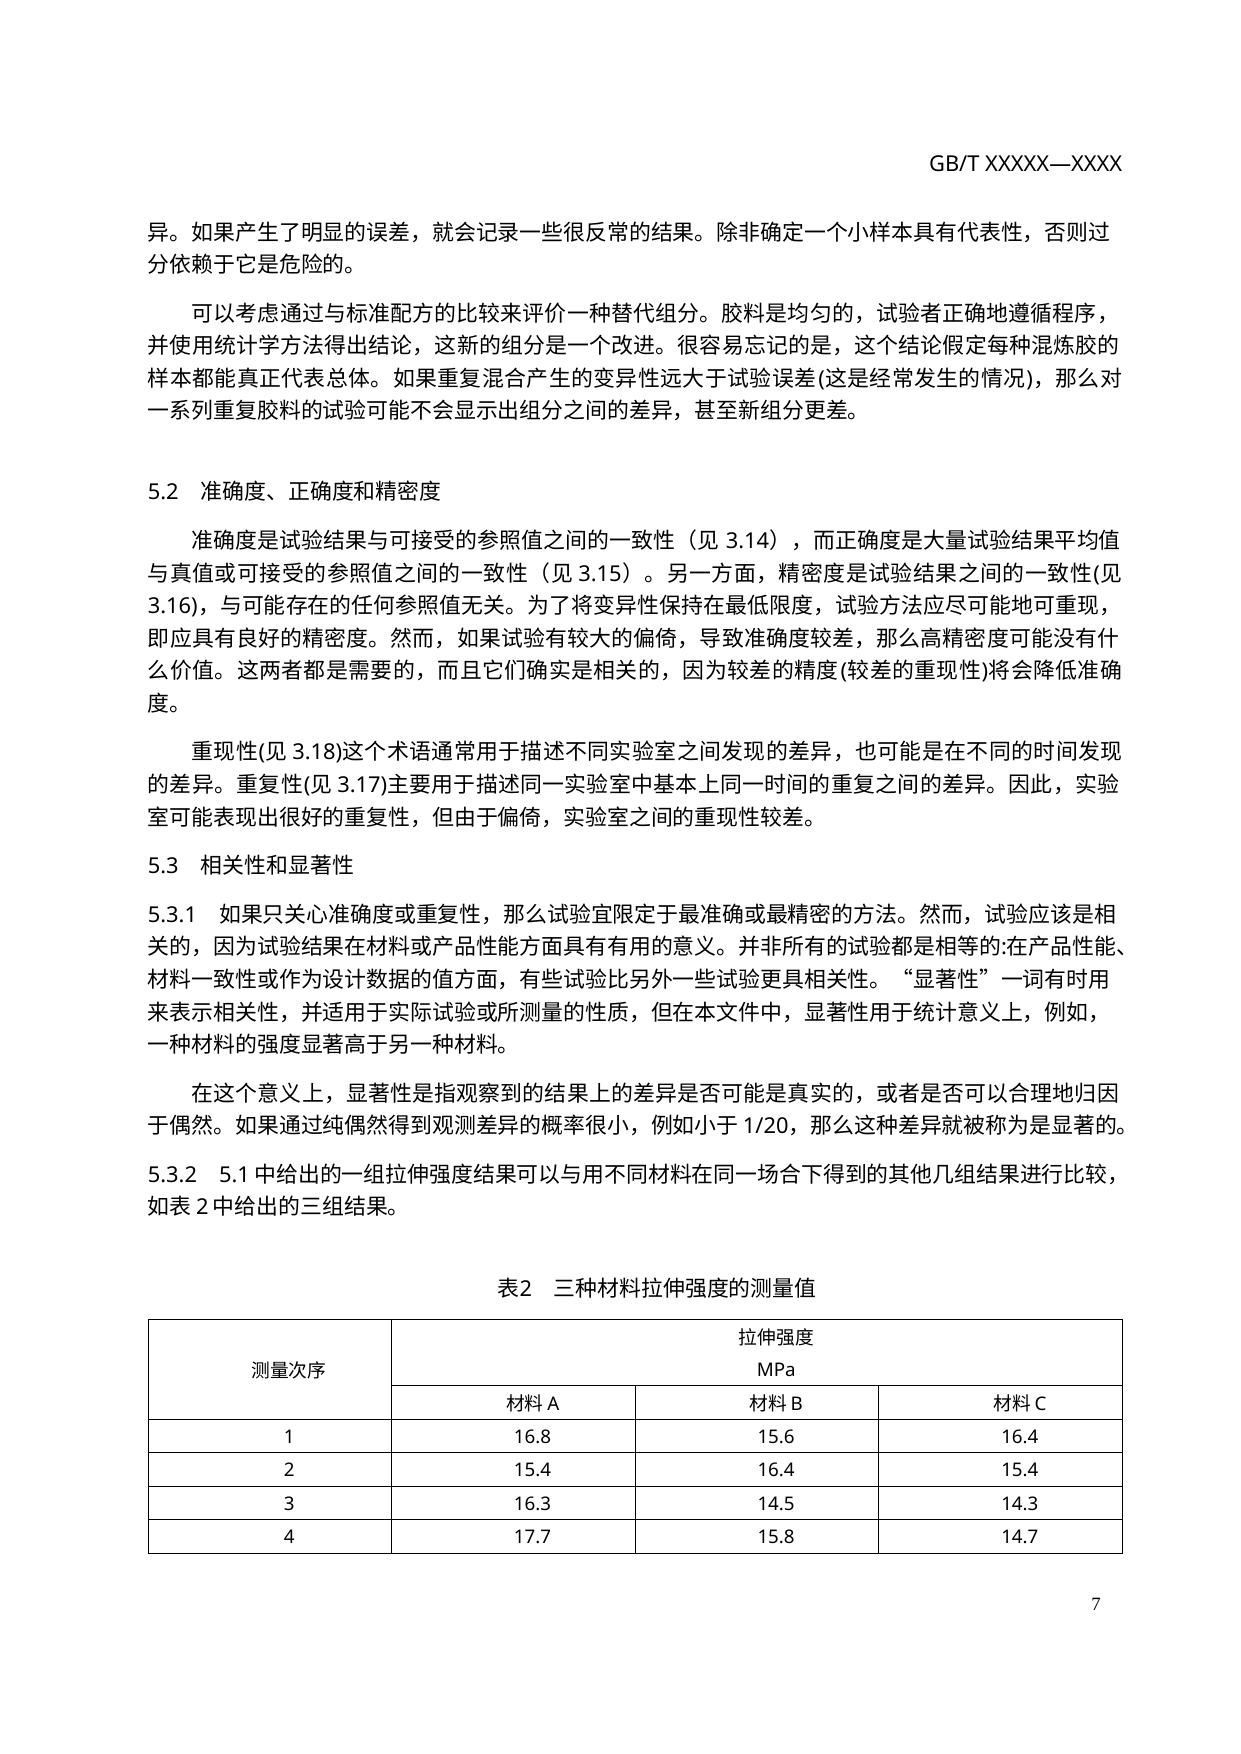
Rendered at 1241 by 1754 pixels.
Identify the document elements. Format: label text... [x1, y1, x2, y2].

text 5.1中给出的一组拉伸强度结果可以与用不同材料在同一场合下得到的其他几组结果进行比较，如表2中给出的三组结果。 [148, 1157, 1122, 1222]
table_cell 14.3 [879, 1487, 1122, 1519]
table_cell 15.6 [636, 1420, 878, 1452]
table_cell 材料A [392, 1386, 635, 1419]
table_cell 16.4 [879, 1420, 1122, 1452]
table_cell 17.7 [392, 1520, 635, 1553]
text 准确度是试验结果与可接受的参照值之间的一致性（见3.14），而正确度是大量试验结果平均值与真值或可接受的参照值之间的一致性（见3.15）。另一方面，精密度是试验结果之间的一致性(见3.16)，与可能存在的任何参照值无关。为了将变异性保持在最低限度，试验方法应尽可能地可重现，即应具有良好的精密度。然而，如果试验有较大的偏倚，导致准确度较差，那么高精密度可能没有什么价值。这两者都是需要的，而且它们确实是相关的，因为较差的精度(较差的重现性)将会降低准确度。 [148, 523, 1122, 718]
table_cell 14.5 [636, 1487, 878, 1519]
table_cell 3 [149, 1487, 391, 1519]
table_cell 材料C [879, 1386, 1122, 1419]
text 重现性(见3.18)这个术语通常用于描述不同实验室之间发现的差异，也可能是在不同的时间发现的差异。重复性(见3.17)主要用于描述同一实验室中基本上同一时间的重复之间的差异。因此，实验室可能表现出很好的重复性，但由于偏倚，实验室之间的重现性较差。 [148, 734, 1122, 832]
table_cell 15.4 [392, 1453, 635, 1486]
table_cell 1 [149, 1420, 391, 1452]
text 准确度、正确度和精密度 [148, 474, 1122, 507]
table_cell 15.8 [636, 1520, 878, 1553]
table_cell 15.4 [879, 1453, 1122, 1486]
table_cell 14.7 [879, 1520, 1122, 1553]
table_cell 2 [149, 1453, 391, 1486]
table_header 拉伸强度 MPa [392, 1320, 1122, 1385]
text 三种材料拉伸强度的测量值 [148, 1270, 1122, 1303]
table_cell 16.3 [392, 1487, 635, 1519]
text 在这个意义上，显著性是指观察到的结果上的差异是否可能是真实的，或者是否可以合理地归因于偶然。如果通过纯偶然得到观测差异的概率很小，例如小于1/20，那么这种差异就被称为是显著的。 [148, 1075, 1122, 1140]
table_cell 16.4 [636, 1453, 878, 1486]
text 相关性和显著性 [148, 848, 1122, 880]
table_cell 材料B [636, 1386, 878, 1419]
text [148, 214, 1122, 279]
table_cell 16.8 [392, 1420, 635, 1452]
text 如果只关心准确度或重复性，那么试验宜限定于最准确或最精密的方法。然而，试验应该是相关的，因为试验结果在材料或产品性能方面具有有用的意义。并非所有的试验都是相等的:在产品性能、材料一致性或作为设计数据的值方面，有些试验比另外一些试验更具相关性。“显著性”一词有时用来表示相关性，并适用于实际试验或所测量的性质，但在本文件中，显著性用于统计意义上，例如，一种材料的强度显著高于另一种材料。 [148, 897, 1122, 1059]
text 可以考虑通过与标准配方的比较来评价一种替代组分。胶料是均匀的，试验者正确地遵循程序，并使用统计学方法得出结论，这新的组分是一个改进。很容易忘记的是，这个结论假定每种混炼胶的样本都能真正代表总体。如果重复混合产生的变异性远大于试验误差(这是经常发生的情况)，那么对一系列重复胶料的试验可能不会显示出组分之间的差异，甚至新组分更差。 [148, 295, 1122, 425]
table_header 测量次序 [149, 1320, 391, 1419]
table_cell 4 [149, 1520, 391, 1553]
